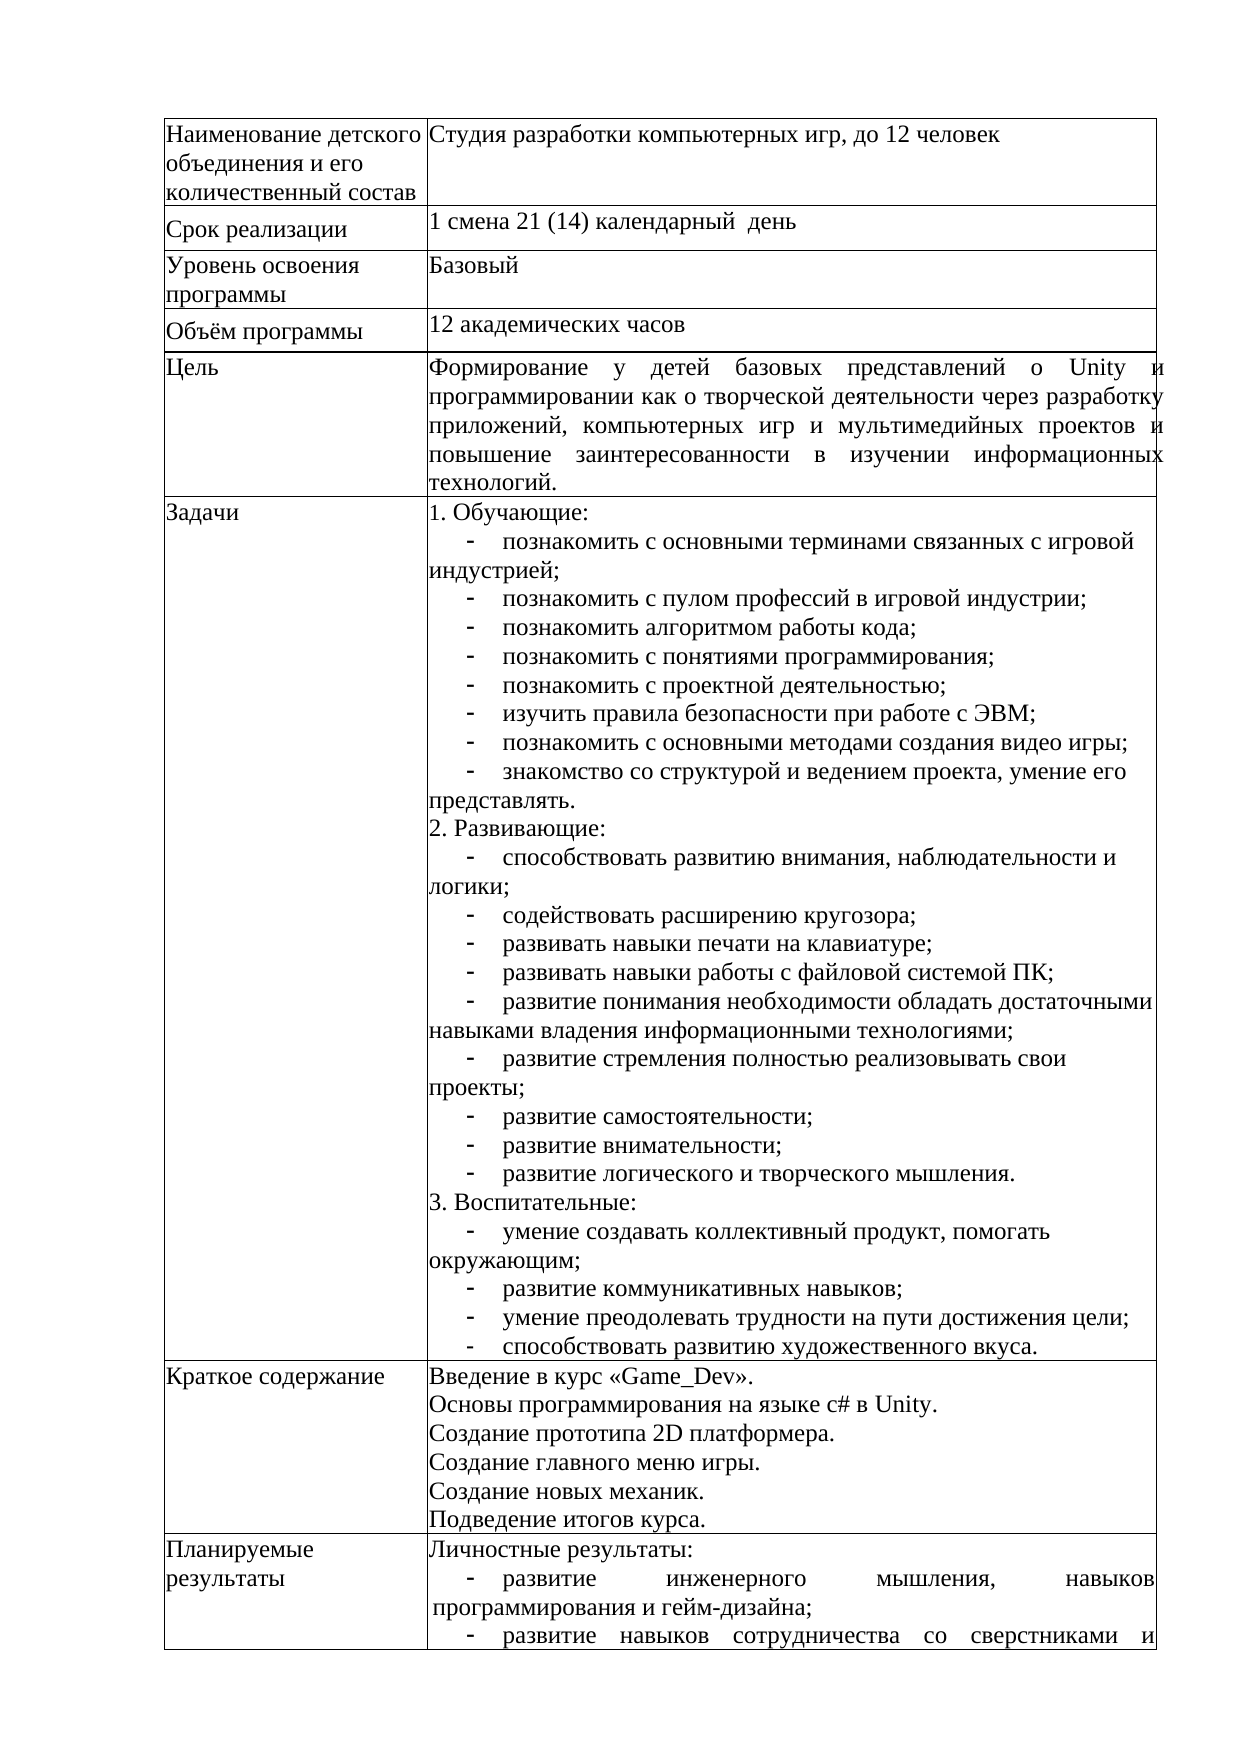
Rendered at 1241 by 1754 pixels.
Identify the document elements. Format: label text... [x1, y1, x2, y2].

table_cell 12 академических часов [428, 309, 1156, 351]
table_cell Базовый [428, 251, 1156, 308]
table_cell Цель [165, 353, 427, 496]
table_cell Срок реализации [165, 206, 427, 249]
table_cell Уровень освоения программы [165, 251, 427, 308]
table_cell 1 смена 21 (14) календарный день [428, 206, 1156, 249]
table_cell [165, 1534, 427, 1649]
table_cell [428, 1534, 1156, 1649]
table_cell Формирование у детей базовых представлений о Unity и программировании как о творческой деятельности через разработку приложений, компьютерных игр и мультимедийных проектов и повышение заинтересованности в изучении информационных технологий. [428, 353, 1156, 496]
table_cell Наименование детского объединения и его количественный состав [165, 119, 427, 205]
table_cell Краткое содержание [165, 1361, 427, 1533]
table_cell Объём программы [165, 309, 427, 351]
table_cell 1. Обучающие: познакомить с основными терминами связанных с игровой индустрией; познакомить с пулом профессий в игровой индустрии; познакомить алгоритмом работы кода; познакомить с понятиями программирования; познакомить с проектной деятельностью; изучить правила безопасности при работе с ЭВМ; познакомить с основными методами создания видео игры; знакомство со структурой и ведением проекта, умение его представлять. 2. Развивающие: способствовать развитию внимания, наблюдательности и логики; содействовать расширению кругозора; развивать навыки печати на клавиатуре; развивать навыки работы с файловой системой ПК; развитие понимания необходимости обладать достаточными навыками владения информационными технологиями; развитие стремления полностью реализовывать свои проекты; развитие самостоятельности; развитие внимательности; развитие логического и творческого мышления. 3. Воспитательные: умение создавать коллективный продукт, помогать окружающим; развитие коммуникативных навыков; умение преодолевать трудности на пути достижения цели; способствовать развитию художественного вкуса. [428, 497, 1156, 1360]
table_cell Студия разработки компьютерных игр, до 12 человек [428, 119, 1156, 205]
table_cell Задачи [165, 497, 427, 1360]
table_cell Введение в курс «Game_Dev». Основы программирования на языке с# в Unity. Создание прототипа 2D платформера. Создание главного меню игры. Создание новых механик. Подведение итогов курса. [428, 1361, 1156, 1533]
